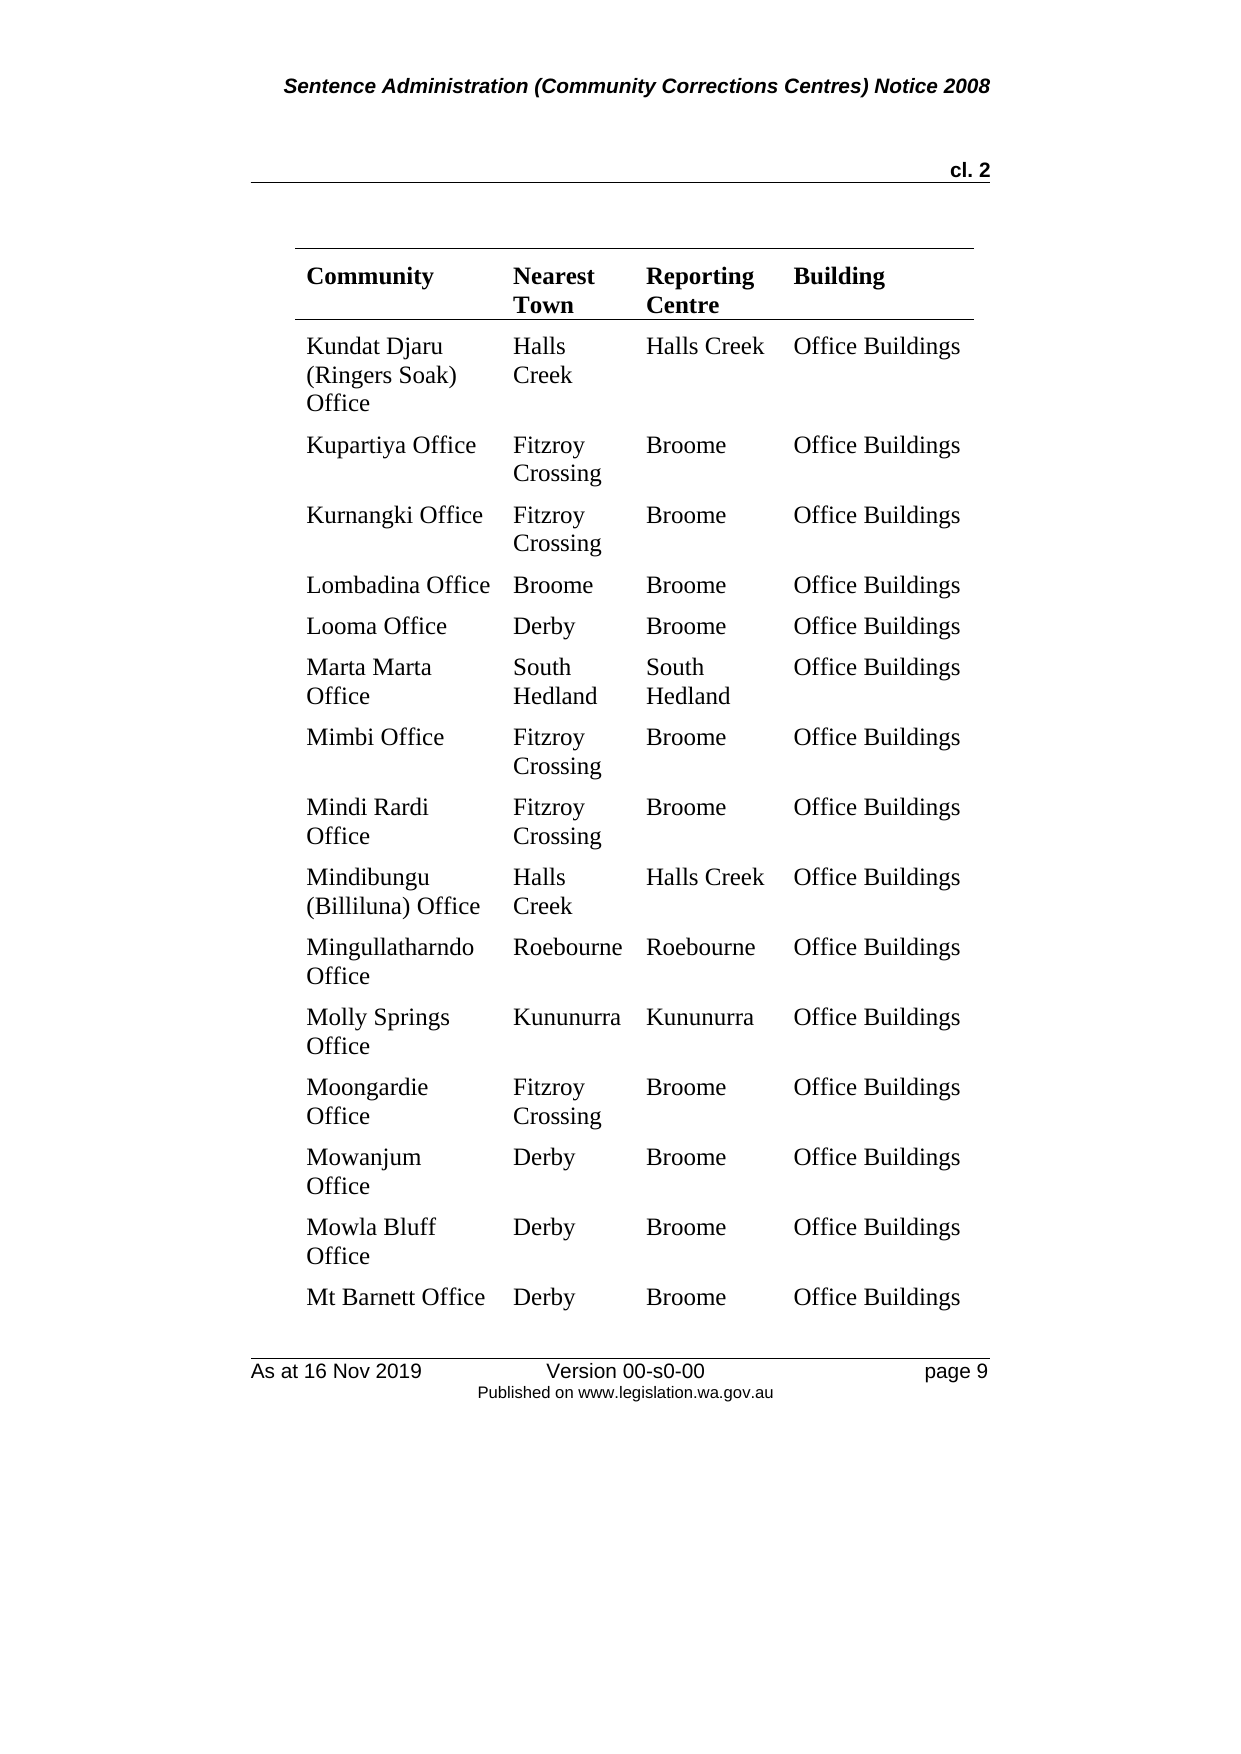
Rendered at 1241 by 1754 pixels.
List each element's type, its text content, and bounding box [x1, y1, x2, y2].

table_cell Broome [635, 417, 782, 487]
table_cell Fitzroy Crossing [502, 780, 634, 850]
table_cell Kurnangki Office [295, 487, 502, 557]
table_header Reporting Centre [635, 249, 782, 318]
table_header Building [782, 249, 974, 318]
table_cell Broome [635, 710, 782, 780]
table_cell Broome [635, 1270, 782, 1311]
table_cell Kununurra [502, 990, 634, 1060]
table_cell Broome [635, 557, 782, 598]
table_cell Fitzroy Crossing [502, 417, 634, 487]
table_header Nearest Town [502, 249, 634, 318]
table_cell Broome [635, 780, 782, 850]
table_cell Office Buildings [782, 1060, 974, 1130]
table_cell Office Buildings [782, 487, 974, 557]
table_cell Office Buildings [782, 710, 974, 780]
table_cell [635, 640, 782, 710]
table_cell Fitzroy Crossing [502, 1060, 634, 1130]
table_cell Halls Creek [635, 850, 782, 920]
table_cell [502, 1200, 634, 1270]
table_header Community [295, 249, 502, 318]
table_cell Office [295, 990, 502, 1060]
table_cell Office Buildings [782, 920, 974, 990]
table_cell Mowla Bluff Office [295, 1200, 502, 1270]
table_cell Marta Marta Office [295, 640, 502, 710]
table_cell Kupartiya Office [295, 417, 502, 487]
table_cell [502, 640, 634, 710]
table_cell Office Buildings [782, 320, 974, 417]
table_cell Roebourne [502, 920, 634, 990]
table_cell Halls Creek [635, 320, 782, 417]
table_cell Kundat Djaru (Ringers Soak) Office [295, 320, 502, 417]
table_cell Office Buildings [782, 1270, 974, 1311]
table_cell Office Buildings [782, 557, 974, 598]
table_cell Office Buildings [782, 850, 974, 920]
table_cell [502, 599, 634, 640]
table_cell Mowanjum Office [295, 1130, 502, 1200]
table_cell Office Buildings [782, 1200, 974, 1270]
table_cell Mindibungu (Billiluna) Office [295, 850, 502, 920]
table_cell Broome [635, 487, 782, 557]
table_cell Halls Creek [502, 320, 634, 417]
table_cell Kununurra [635, 990, 782, 1060]
table_cell [502, 1130, 634, 1200]
table_cell Broome [502, 557, 634, 598]
table_cell Roebourne [635, 920, 782, 990]
table_cell Mingullatharndo Office [295, 920, 502, 990]
table_cell Broome [635, 599, 782, 640]
table_cell Broome [635, 1130, 782, 1200]
table_cell Broome [635, 1200, 782, 1270]
table_cell Office Buildings [782, 1130, 974, 1200]
table_cell Office Buildings [782, 990, 974, 1060]
table_cell Fitzroy Crossing [502, 487, 634, 557]
table_cell Office Buildings [782, 780, 974, 850]
table_cell Mindi Rardi Office [295, 780, 502, 850]
table_cell Moongardie Office [295, 1060, 502, 1130]
table_cell Office Buildings [782, 640, 974, 710]
table_cell Looma Office [295, 599, 502, 640]
table_cell [502, 1270, 634, 1311]
table_cell Office Buildings [782, 417, 974, 487]
table_cell Mimbi Office [295, 710, 502, 780]
table_cell Fitzroy Crossing [502, 710, 634, 780]
table_cell Halls Creek [502, 850, 634, 920]
table_cell Mt Barnett Office [295, 1270, 502, 1311]
table_cell Office Buildings [782, 599, 974, 640]
table_cell Broome [635, 1060, 782, 1130]
table_cell Lombadina Office [295, 557, 502, 598]
